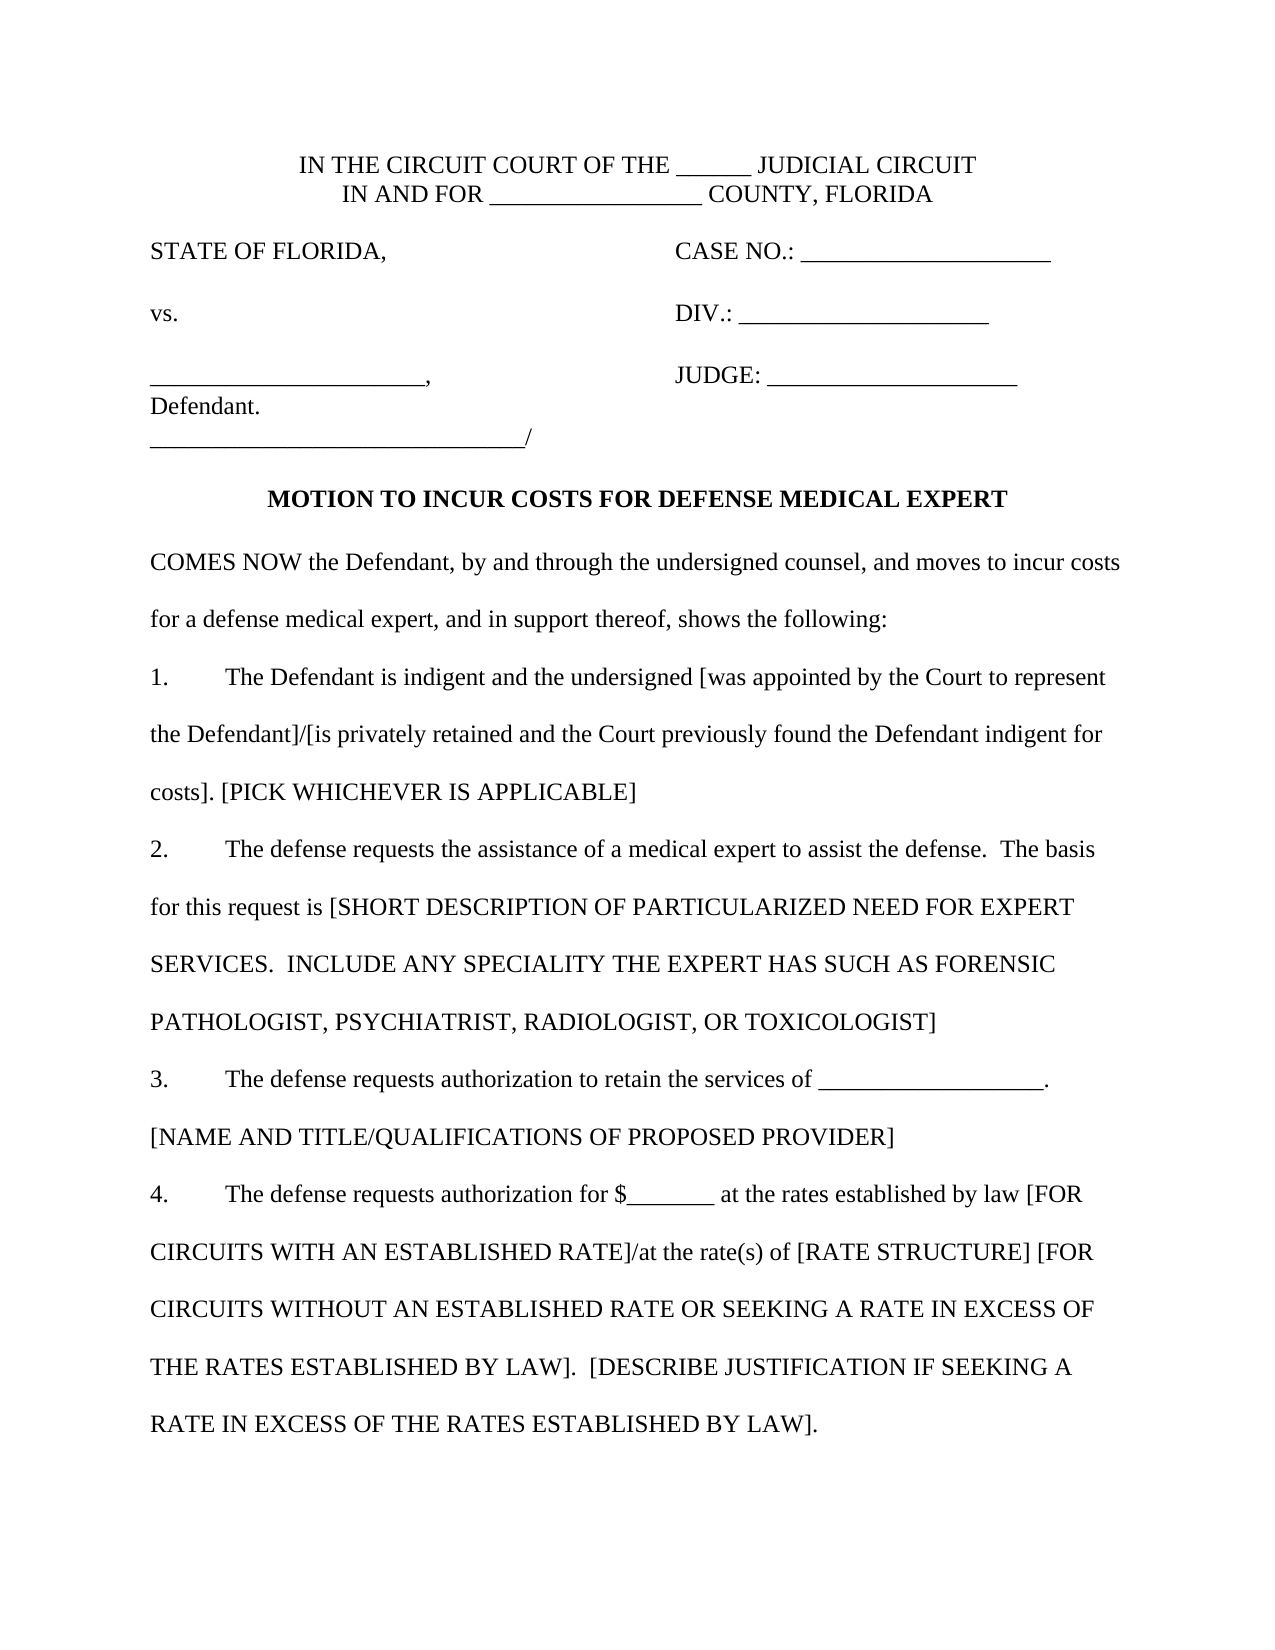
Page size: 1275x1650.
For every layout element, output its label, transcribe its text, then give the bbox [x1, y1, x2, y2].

text IN AND FOR _________________ COUNTY, FLORIDA [150, 179, 1125, 207]
text 1. The Defendant is indigent and the undersigned [was appointed by the Court to represent the Defendant]/[is privately retained and the Court previously found the Defendant indigent for costs]. [PICK WHICHEVER IS APPLICABLE] [150, 662, 1125, 805]
text IN THE CIRCUIT COURT OF THE ______ JUDICIAL CIRCUIT [150, 150, 1125, 179]
text ______________________, JUDGE: ____________________ [150, 360, 1125, 389]
text COMES NOW the Defendant, by and through the undersigned counsel, and moves to incur costs for a defense medical expert, and in support thereof, shows the following: [150, 547, 1125, 633]
text 3. The defense requests authorization to retain the services of __________________. [NAME AND TITLE/QUALIFICATIONS OF PROPOSED PROVIDER] [150, 1064, 1125, 1150]
text 4. The defense requests authorization for $_______ at the rates established by law [FOR CIRCUITS WITH AN ESTABLISHED RATE]/at the rate(s) of [RATE STRUCTURE] [FOR CIRCUITS WITHOUT AN ESTABLISHED RATE OR SEEKING A RATE IN EXCESS OF THE RATES ESTABLISHED BY LAW]. [DESCRIBE JUSTIFICATION IF SEEKING A RATE IN EXCESS OF THE RATES ESTABLISHED BY LAW]. [150, 1179, 1125, 1438]
text STATE OF FLORIDA, CASE NO.: ____________________ [150, 236, 1125, 265]
text Defendant. [150, 391, 1125, 420]
text vs. DIV.: ____________________ [150, 298, 1125, 327]
text MOTION TO INCUR COSTS FOR DEFENSE MEDICAL EXPERT [150, 484, 1125, 513]
text ______________________________/ [150, 422, 1125, 451]
text 2. The defense requests the assistance of a medical expert to assist the defense. The basis for this request is [SHORT DESCRIPTION OF PARTICULARIZED NEED FOR EXPERT SERVICES. INCLUDE ANY SPECIALITY THE EXPERT HAS SUCH AS FORENSIC PATHOLOGIST, PSYCHIATRIST, RADIOLOGIST, OR TOXICOLOGIST] [150, 834, 1125, 1035]
